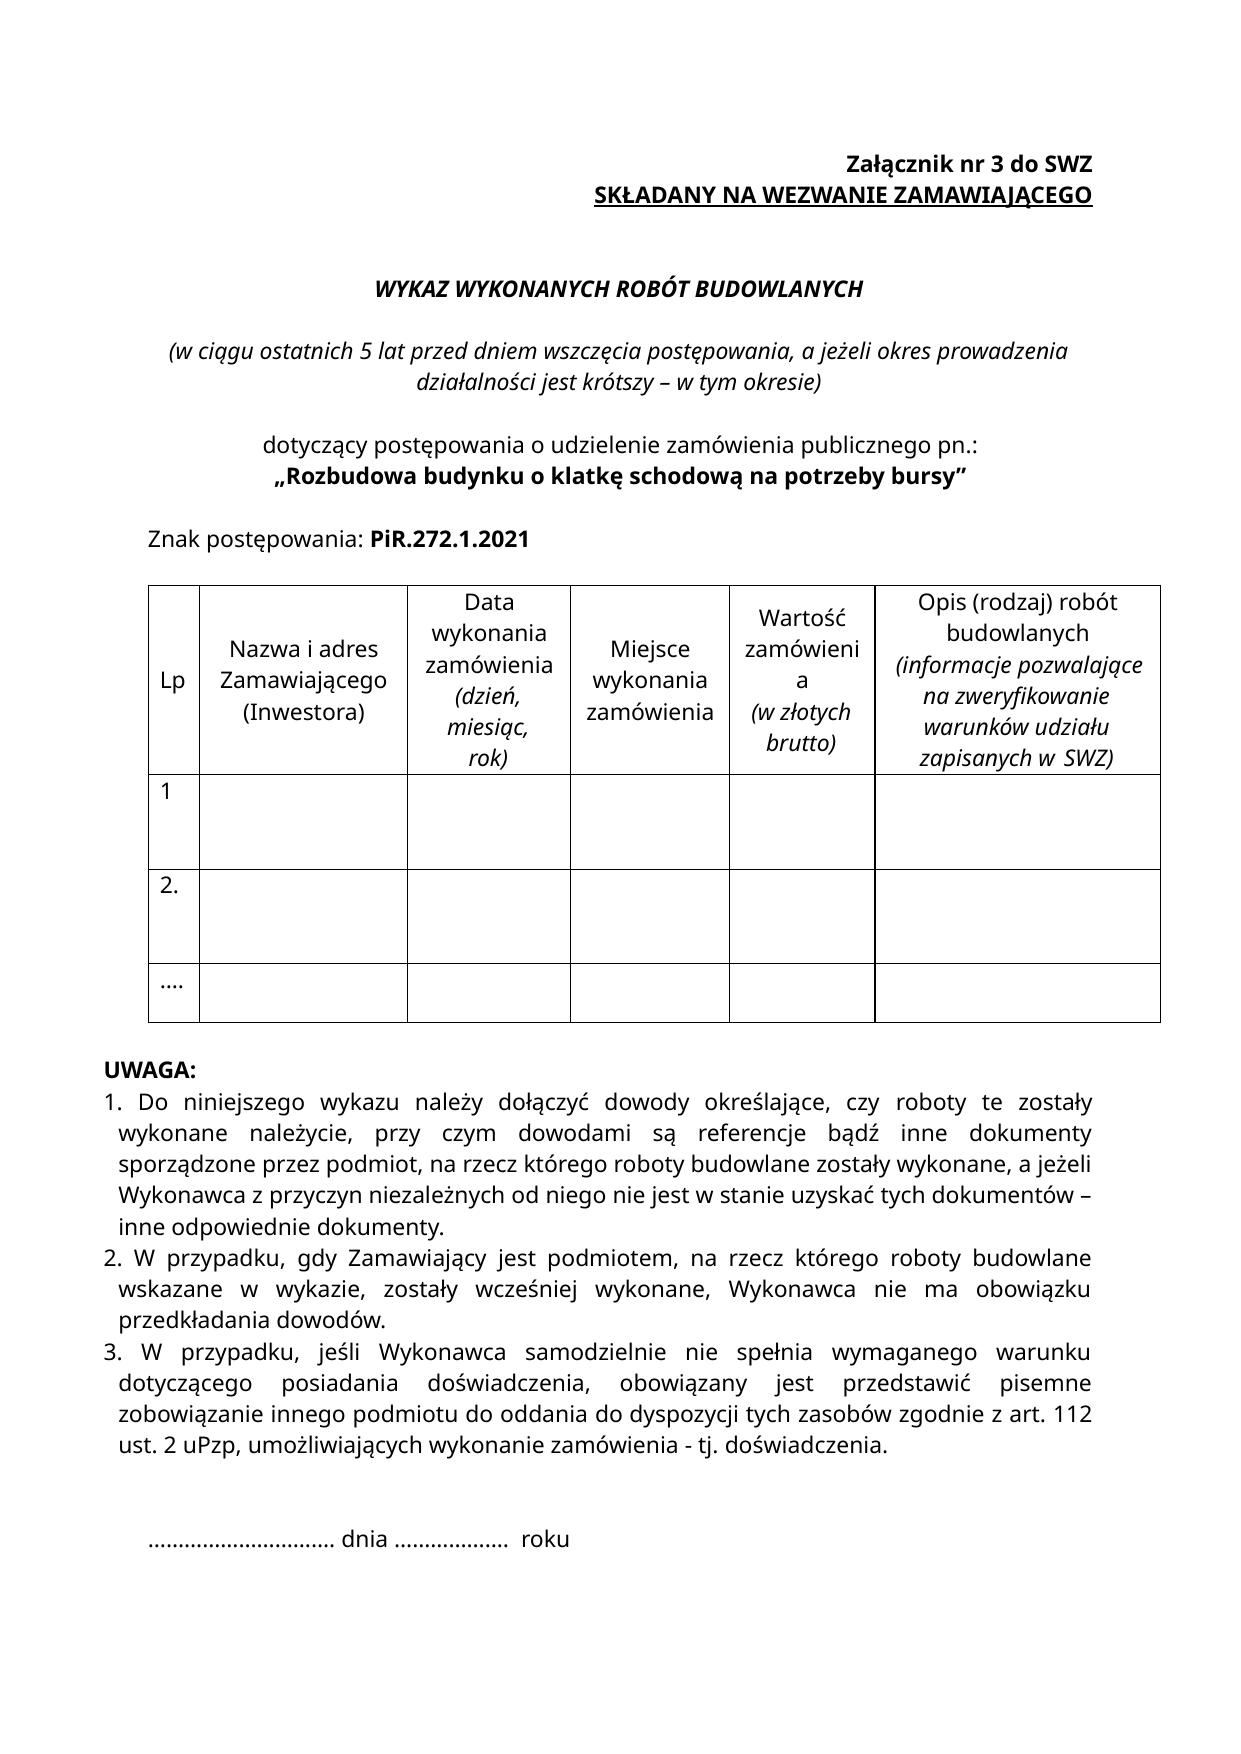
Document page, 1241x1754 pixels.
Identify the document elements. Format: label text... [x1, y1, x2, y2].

text 3. W przypadku, jeśli Wykonawca samodzielnie nie spełnia wymaganego warunku dotyczącego posiadania doświadczenia, obowiązany jest przedstawić pisemne zobowiązanie innego podmiotu do oddania do dyspozycji tych zasobów zgodnie z art. 112 ust. 2 uPzp, umożliwiających wykonanie zamówienia - tj. doświadczenia. [103, 1335, 1093, 1460]
table_cell [571, 870, 729, 963]
table_header Data wykonania zamówienia (dzień, miesiąc, rok) [408, 586, 570, 774]
table_cell [200, 870, 407, 963]
text Znak postępowania: PiR.272.1.2021 [148, 523, 1093, 554]
table_header Opis (rodzaj) robót budowlanych (informacje pozwalające na zweryfikowanie warunków udziału zapisanych w SWZ) [876, 586, 1160, 774]
table_cell [408, 964, 570, 1022]
table_cell [730, 870, 874, 963]
table_cell [571, 775, 729, 868]
text …………………………. dnia ………………. roku [148, 1523, 1093, 1554]
table_cell [730, 775, 874, 868]
table_header Lp [149, 586, 199, 774]
table_cell [200, 775, 407, 868]
table_cell [876, 775, 1160, 868]
text Załącznik nr 3 do SWZ [148, 148, 1093, 179]
table_cell 2. [149, 870, 199, 963]
text SKŁADANY NA WEZWANIE ZAMAWIAJĄCEGO [148, 179, 1093, 210]
text UWAGA: [103, 1054, 1093, 1085]
table_cell …. [149, 964, 199, 1022]
table_cell [876, 870, 1160, 963]
table_cell [408, 870, 570, 963]
table_header Miejsce wykonania zamówienia [571, 586, 729, 774]
table_cell [200, 964, 407, 1022]
table_cell [408, 775, 570, 868]
table_cell [571, 964, 729, 1022]
text 2. W przypadku, gdy Zamawiający jest podmiotem, na rzecz którego roboty budowlane wskazane w wykazie, zostały wcześniej wykonane, Wykonawca nie ma obowiązku przedkładania dowodów. [103, 1242, 1093, 1335]
text WYKAZ WYKONANYCH ROBÓT BUDOWLANYCH [148, 273, 1093, 304]
table_cell [876, 964, 1160, 1022]
table_cell 1 [149, 775, 199, 868]
table_header Nazwa i adres Zamawiającego (Inwestora) [200, 586, 407, 774]
text (w ciągu ostatnich 5 lat przed dniem wszczęcia postępowania, a jeżeli okres prowadzenia działalności jest krótszy – w tym okresie) [148, 335, 1093, 398]
text 1. Do niniejszego wykazu należy dołączyć dowody określające, czy roboty te zostały wykonane należycie, przy czym dowodami są referencje bądź inne dokumenty sporządzone przez podmiot, na rzecz którego roboty budowlane zostały wykonane, a jeżeli Wykonawca z przyczyn niezależnych od niego nie jest w stanie uzyskać tych dokumentów – inne odpowiednie dokumenty. [103, 1085, 1093, 1242]
table_header Wartość zamówienia (w złotych brutto) [730, 586, 874, 774]
table_cell [730, 964, 874, 1022]
text dotyczący postępowania o udzielenie zamówienia publicznego pn.: [148, 429, 1093, 460]
text „Rozbudowa budynku o klatkę schodową na potrzeby bursy” [148, 460, 1093, 491]
